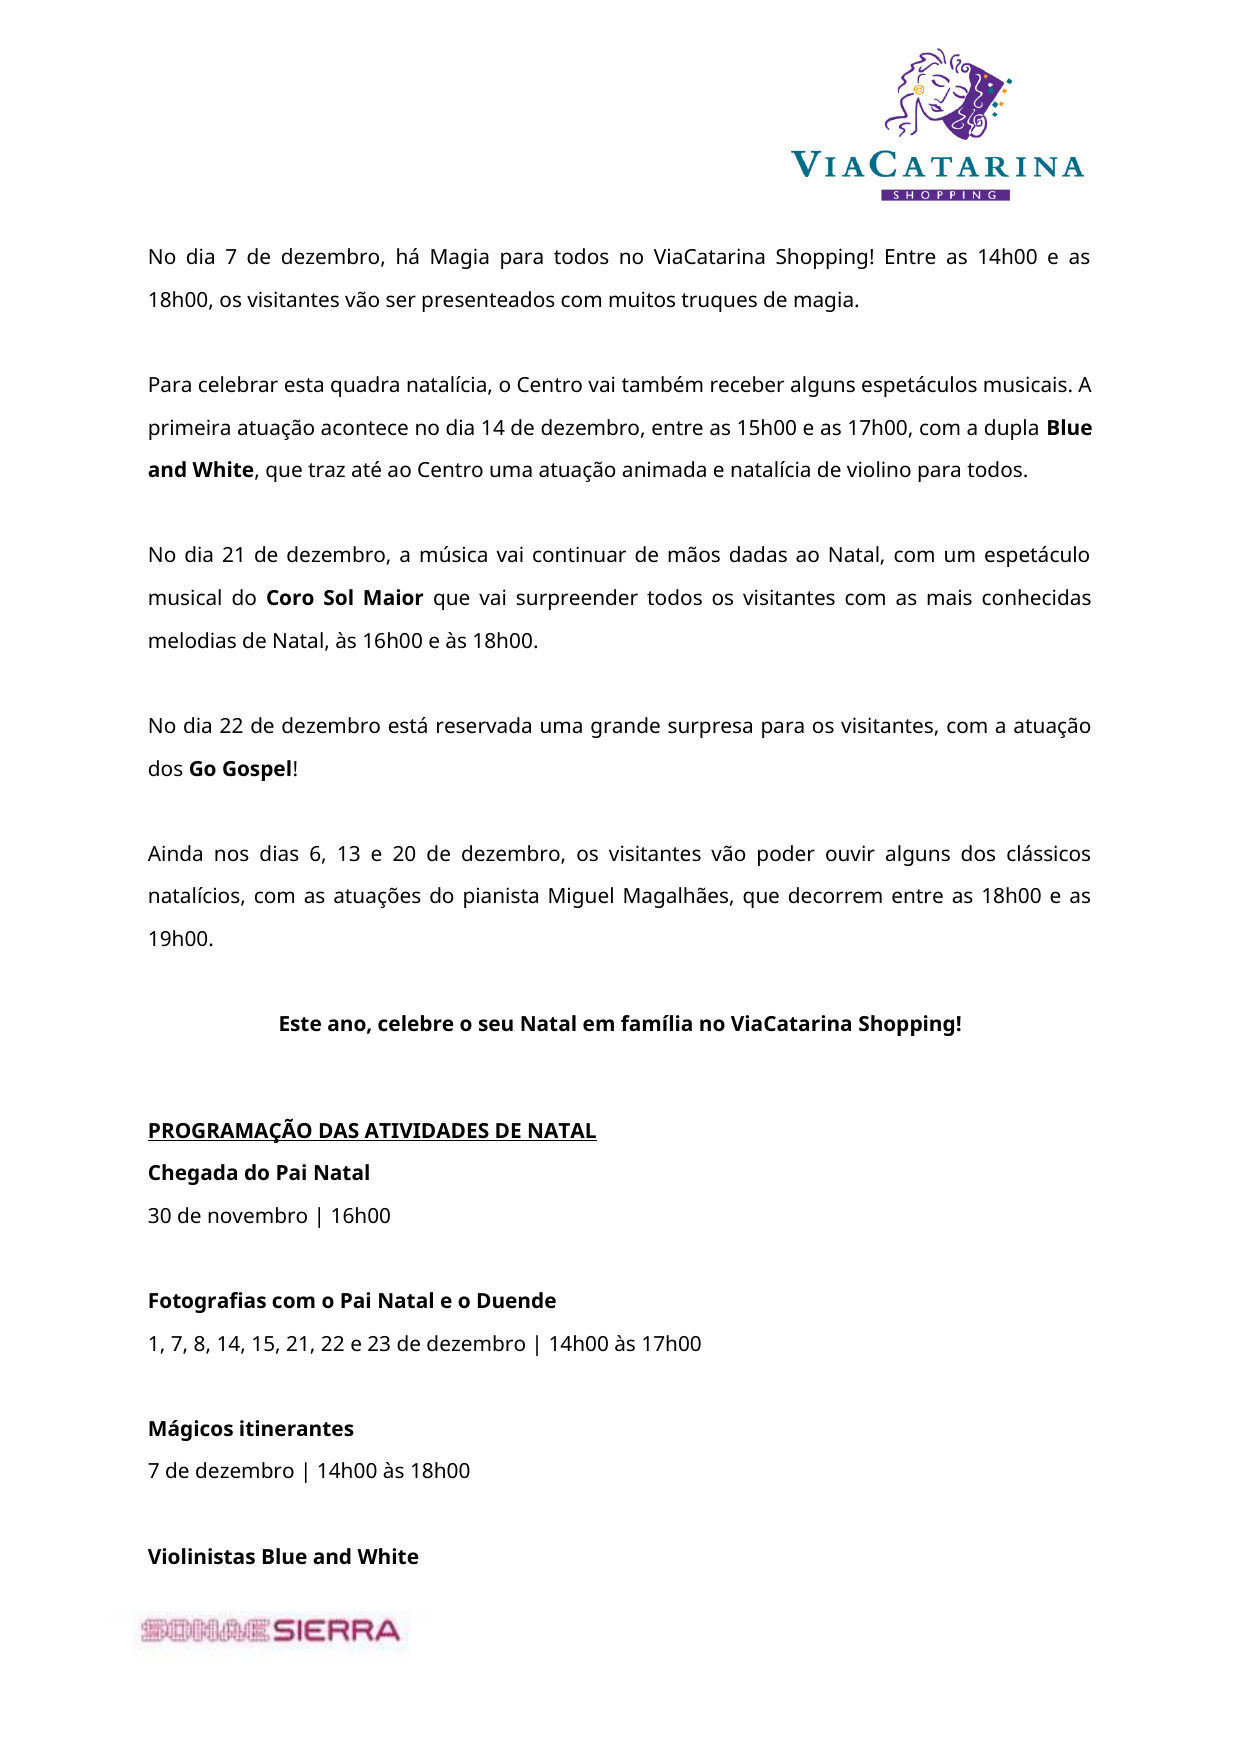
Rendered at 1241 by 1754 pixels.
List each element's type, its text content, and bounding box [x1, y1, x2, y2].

text 7 de dezembro | 14h00 às 18h00 [148, 1457, 1092, 1485]
picture [790, 46, 1086, 205]
text No dia 22 de dezembro está reservada uma grande surpresa para os visitantes, com a atuação dos Go Gospel! [148, 711, 1092, 782]
text Mágicos itinerantes [148, 1414, 1092, 1442]
text 30 de novembro | 16h00 [148, 1201, 1092, 1229]
text Chegada do Pai Natal [148, 1158, 1092, 1187]
picture [109, 1611, 433, 1659]
text No dia 21 de dezembro, a música vai continuar de mãos dadas ao Natal, com um espetáculo musical do Coro Sol Maior que vai surpreender todos os visitantes com as mais conhecidas melodias de Natal, às 16h00 e às 18h00. [148, 541, 1092, 654]
text Fotografias com o Pai Natal e o Duende [148, 1286, 1092, 1314]
text Violinistas Blue and White [148, 1542, 1092, 1570]
text PROGRAMAÇÃO DAS ATIVIDADES DE NATAL [148, 1116, 1092, 1144]
text 1, 7, 8, 14, 15, 21, 22 e 23 de dezembro | 14h00 às 17h00 [148, 1329, 1092, 1357]
text Para celebrar esta quadra natalícia, o Centro vai também receber alguns espetáculos musicais. A primeira atuação acontece no dia 14 de dezembro, entre as 15h00 e as 17h00, com a dupla Blue and White, que traz até ao Centro uma atuação animada e natalícia de violino para todos. [148, 370, 1092, 484]
text No dia 7 de dezembro, há Magia para todos no ViaCatarina Shopping! Entre as 14h00 e as 18h00, os visitantes vão ser presenteados com muitos truques de magia. [148, 242, 1092, 313]
text Este ano, celebre o seu Natal em família no ViaCatarina Shopping! [148, 1009, 1092, 1038]
text Ainda nos dias 6, 13 e 20 de dezembro, os visitantes vão poder ouvir alguns dos clássicos natalícios, com as atuações do pianista Miguel Magalhães, que decorrem entre as 18h00 e as 19h00. [148, 839, 1092, 952]
